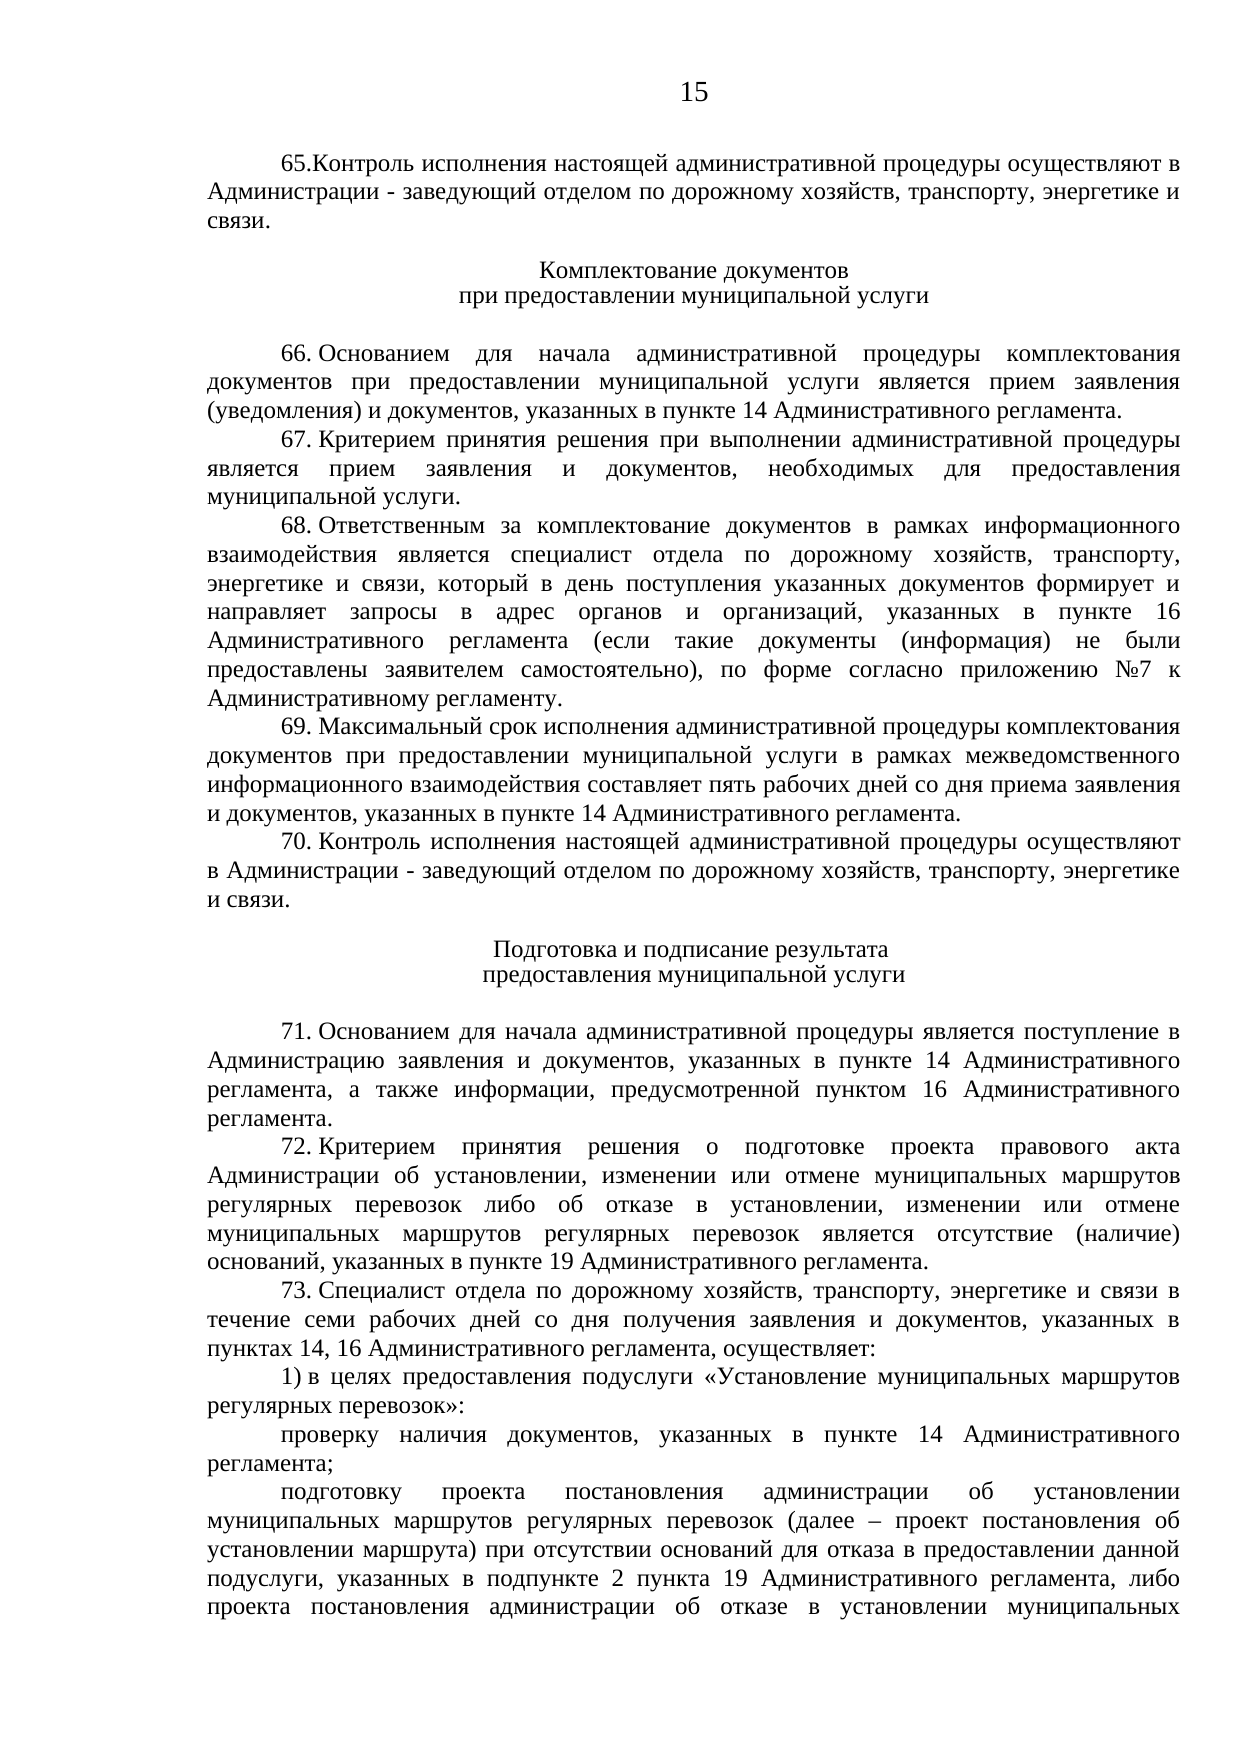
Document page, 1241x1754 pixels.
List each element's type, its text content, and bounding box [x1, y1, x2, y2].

text Комплектование документов [207, 259, 1181, 284]
text 1) в целях предоставления подуслуги «Установление муниципальных маршрутов регулярных перевозок»: [207, 1361, 1181, 1419]
text 66. Основанием для начала административной процедуры комплектования документов при предоставлении муниципальной услуги является прием заявления (уведомления) и документов, указанных в пункте 14 Административного регламента. [207, 338, 1181, 424]
text 68. Ответственным за комплектование документов в рамках информационного взаимодействия является специалист отдела по дорожному хозяйств, транспорту, энергетике и связи, который в день поступления указанных документов формирует и направляет запросы в адрес органов и организаций, указанных в пункте 16 Административного регламента (если такие документы (информация) не были предоставлены заявителем самостоятельно), по форме согласно приложению №7 к Административному регламенту. [207, 510, 1181, 711]
text Подготовка и подписание результата предоставления муниципальной услуги [207, 938, 1181, 988]
text 72. Критерием принятия решения о подготовке проекта правового акта Администрации об установлении, изменении или отмене муниципальных маршрутов регулярных перевозок либо об отказе в установлении, изменении или отмене муниципальных маршрутов регулярных перевозок является отсутствие (наличие) оснований, указанных в пункте 19 Административного регламента. [207, 1131, 1181, 1275]
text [207, 1476, 1181, 1620]
text проверку наличия документов, указанных в пункте 14 Административного регламента; [207, 1419, 1181, 1476]
text 73. Специалист отдела по дорожному хозяйств, транспорту, энергетике и связи в течение семи рабочих дней со дня получения заявления и документов, указанных в пунктах 14, 16 Административного регламента, осуществляет: [207, 1275, 1181, 1361]
text 65.Контроль исполнения настоящей административной процедуры осуществляют в Администрации - заведующий отделом по дорожному хозяйств, транспорту, энергетике и связи. [207, 148, 1181, 234]
text 69. Максимальный срок исполнения административной процедуры комплектования документов при предоставлении муниципальной услуги в рамках межведомственного информационного взаимодействия составляет пять рабочих дней со дня приема заявления и документов, указанных в пункте 14 Административного регламента. [207, 711, 1181, 826]
text 70. Контроль исполнения настоящей административной процедуры осуществляют в Администрации - заведующий отделом по дорожному хозяйств, транспорту, энергетике и связи. [207, 826, 1181, 913]
text 71. Основанием для начала административной процедуры является поступление в Администрацию заявления и документов, указанных в пункте 14 Административного регламента, а также информации, предусмотренной пунктом 16 Административного регламента. [207, 1016, 1181, 1131]
text 67. Критерием принятия решения при выполнении административной процедуры является прием заявления и документов, необходимых для предоставления муниципальной услуги. [207, 424, 1181, 510]
text при предоставлении муниципальной услуги [207, 284, 1181, 309]
